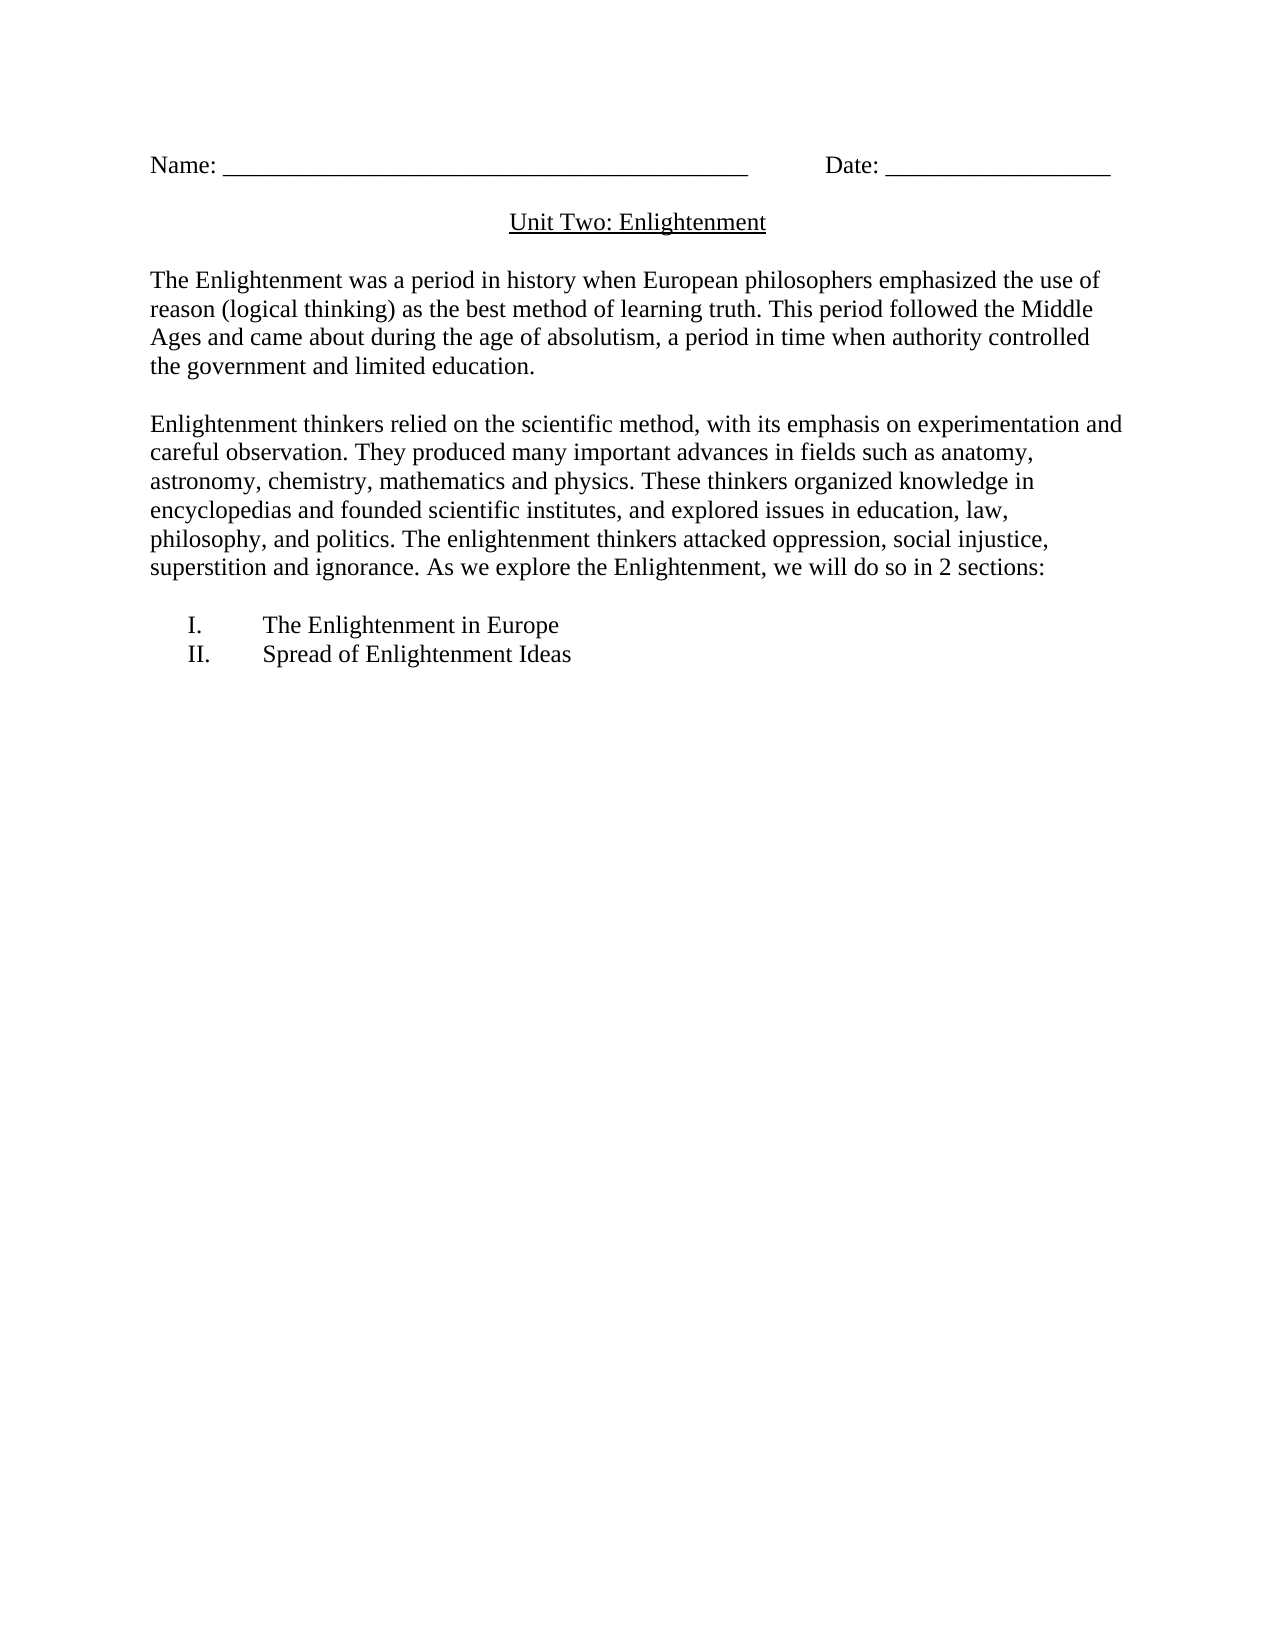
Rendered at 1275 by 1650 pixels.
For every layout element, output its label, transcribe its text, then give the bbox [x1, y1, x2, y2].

text The Enlightenment was a period in history when European philosophers emphasized the use of reason (logical thinking) as the best method of learning truth. This period followed the Middle Ages and came about during the age of absolutism, a period in time when authority controlled the government and limited education. [150, 265, 1125, 380]
list Spread of Enlightenment Ideas [187, 639, 1125, 667]
list The Enlightenment in Europe [187, 610, 1125, 639]
text Name: __________________________________________ Date: __________________ [150, 150, 1125, 179]
text Enlightenment thinkers relied on the scientific method, with its emphasis on experimentation and careful observation. They produced many important advances in fields such as anatomy, astronomy, chemistry, mathematics and physics. These thinkers organized knowledge in encyclopedias and founded scientific institutes, and explored issues in education, law, philosophy, and politics. The enlightenment thinkers attacked oppression, social injustice, superstition and ignorance. As we explore the Enlightenment, we will do so in 2 sections: [150, 409, 1125, 581]
text Unit Two: Enlightenment [150, 207, 1125, 236]
